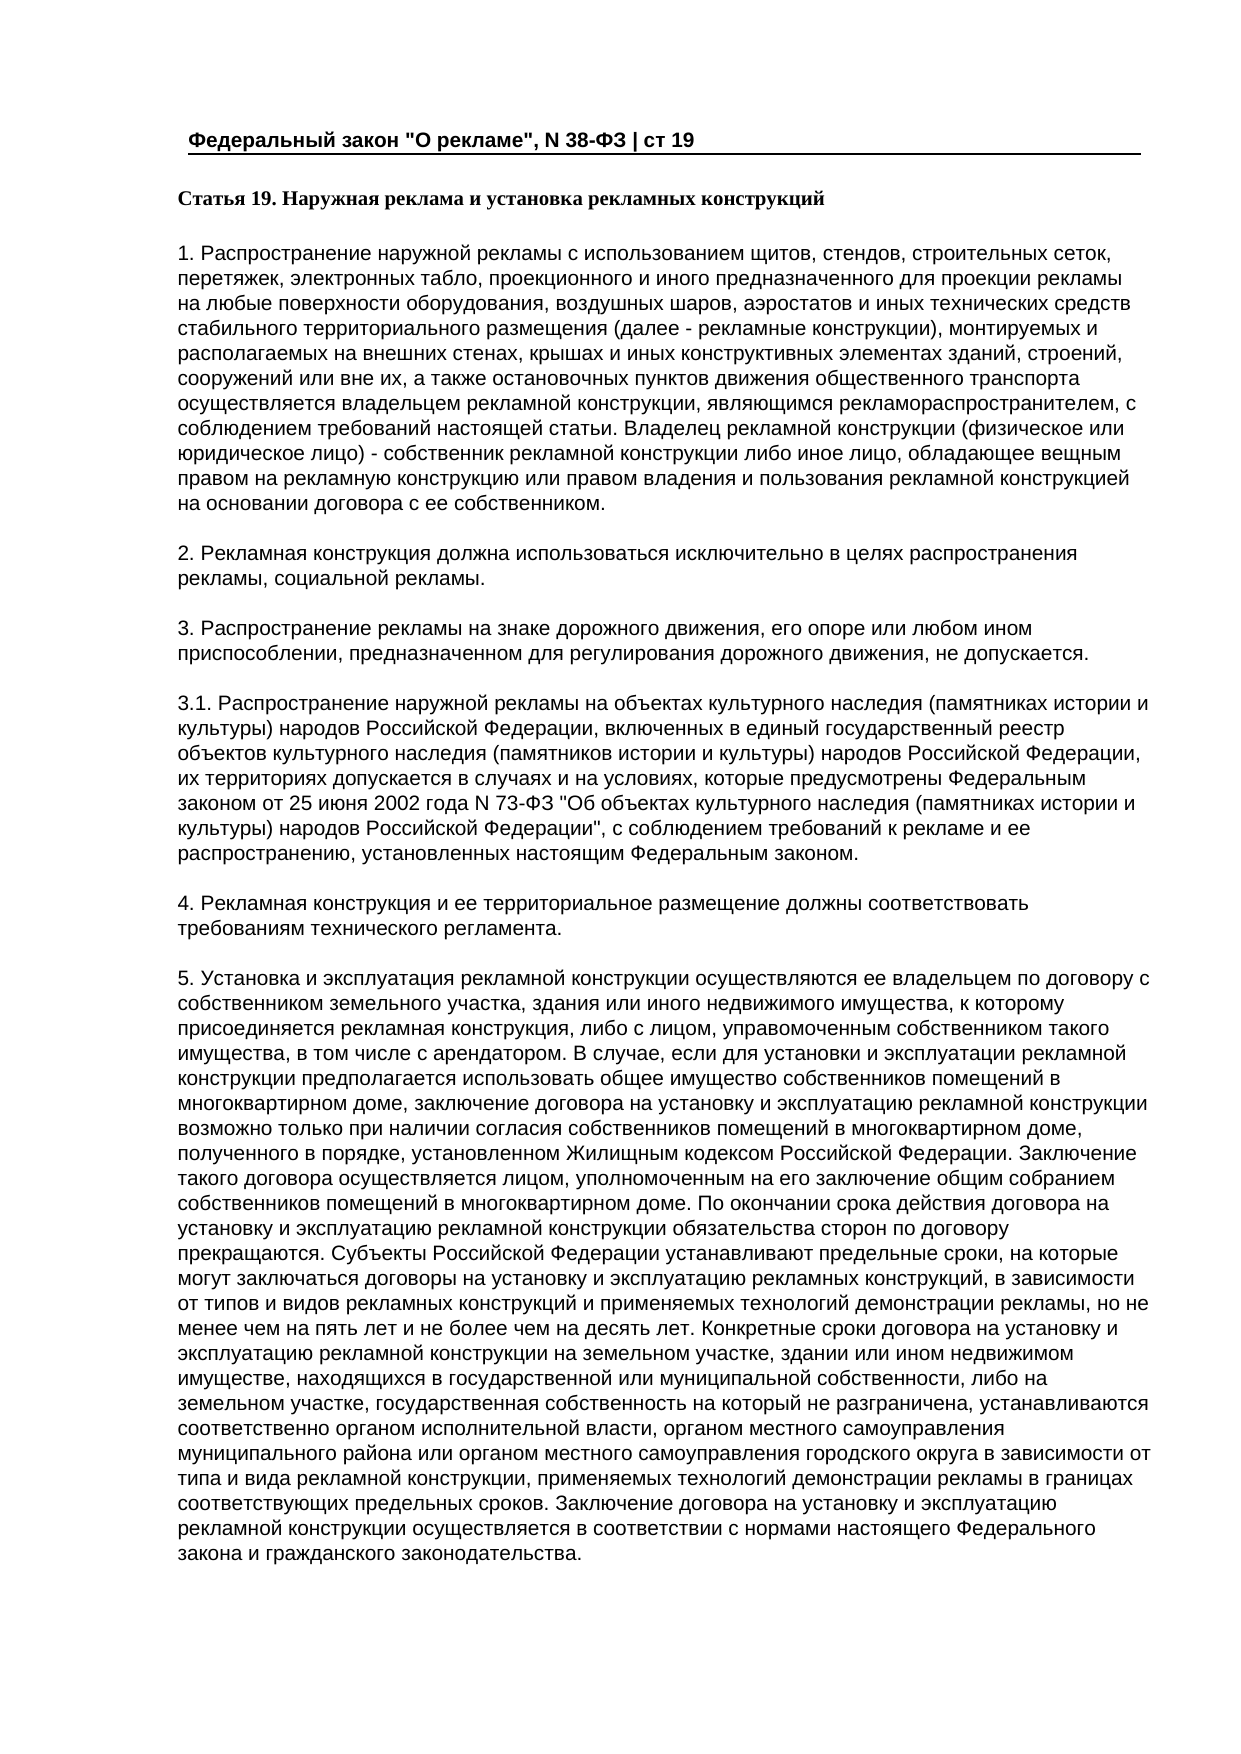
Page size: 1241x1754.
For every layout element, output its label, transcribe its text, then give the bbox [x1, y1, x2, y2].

text 1. Распространение наружной рекламы с использованием щитов, стендов, строительных сеток, перетяжек, электронных табло, проекционного и иного предназначенного для проекции рекламы на любые поверхности оборудования, воздушных шаров, аэростатов и иных технических средств стабильного территориального размещения (далее - рекламные конструкции), монтируемых и располагаемых на внешних стенах, крышах и иных конструктивных элементах зданий, строений, сооружений или вне их, а также остановочных пунктов движения общественного транспорта осуществляется владельцем рекламной конструкции, являющимся рекламораспространителем, с соблюдением требований настоящей статьи. Владелец рекламной конструкции (физическое или юридическое лицо) - собственник рекламной конструкции либо иное лицо, обладающее вещным правом на рекламную конструкцию или правом владения и пользования рекламной конструкцией на основании договора с ее собственником. [177, 239, 1152, 514]
text 5. Установка и эксплуатация рекламной конструкции осуществляются ее владельцем по договору с собственником земельного участка, здания или иного недвижимого имущества, к которому присоединяется рекламная конструкция, либо с лицом, управомоченным собственником такого имущества, в том числе с арендатором. В случае, если для установки и эксплуатации рекламной конструкции предполагается использовать общее имущество собственников помещений в многоквартирном доме, заключение договора на установку и эксплуатацию рекламной конструкции возможно только при наличии согласия собственников помещений в многоквартирном доме, полученного в порядке, установленном Жилищным кодексом Российской Федерации. Заключение такого договора осуществляется лицом, уполномоченным на его заключение общим собранием собственников помещений в многоквартирном доме. По окончании срока действия договора на установку и эксплуатацию рекламной конструкции обязательства сторон по договору прекращаются. Субъекты Российской Федерации устанавливают предельные сроки, на которые могут заключаться договоры на установку и эксплуатацию рекламных конструкций, в зависимости от типов и видов рекламных конструкций и применяемых технологий демонстрации рекламы, но не менее чем на пять лет и не более чем на десять лет. Конкретные сроки договора на установку и эксплуатацию рекламной конструкции на земельном участке, здании или ином недвижимом имуществе, находящихся в государственной или муниципальной собственности, либо на земельном участке, государственная собственность на который не разграничена, устанавливаются соответственно органом исполнительной власти, органом местного самоуправления муниципального района или органом местного самоуправления городского округа в зависимости от типа и вида рекламной конструкции, применяемых технологий демонстрации рекламы в границах соответствующих предельных сроков. Заключение договора на установку и эксплуатацию рекламной конструкции осуществляется в соответствии с нормами настоящего Федерального закона и гражданского законодательства. [177, 964, 1152, 1564]
text 2. Рекламная конструкция должна использоваться исключительно в целях распространения рекламы, социальной рекламы. [177, 539, 1152, 589]
text 4. Рекламная конструкция и ее территориальное размещение должны соответствовать требованиям технического регламента. [177, 889, 1152, 939]
text Статья 19. Наружная реклама и установка рекламных конструкций [177, 186, 1152, 210]
text 3. Распространение рекламы на знаке дорожного движения, его опоре или любом ином приспособлении, предназначенном для регулирования дорожного движения, не допускается. [177, 614, 1152, 664]
subtitle Федеральный закон "О рекламе", N 38-ФЗ | ст 19 [188, 126, 1141, 153]
text 3.1. Распространение наружной рекламы на объектах культурного наследия (памятниках истории и культуры) народов Российской Федерации, включенных в единый государственный реестр объектов культурного наследия (памятников истории и культуры) народов Российской Федерации, их территориях допускается в случаях и на условиях, которые предусмотрены Федеральным законом от 25 июня 2002 года N 73-ФЗ "Об объектах культурного наследия (памятниках истории и культуры) народов Российской Федерации", с соблюдением требований к рекламе и ее распространению, установленных настоящим Федеральным законом. [177, 689, 1152, 864]
